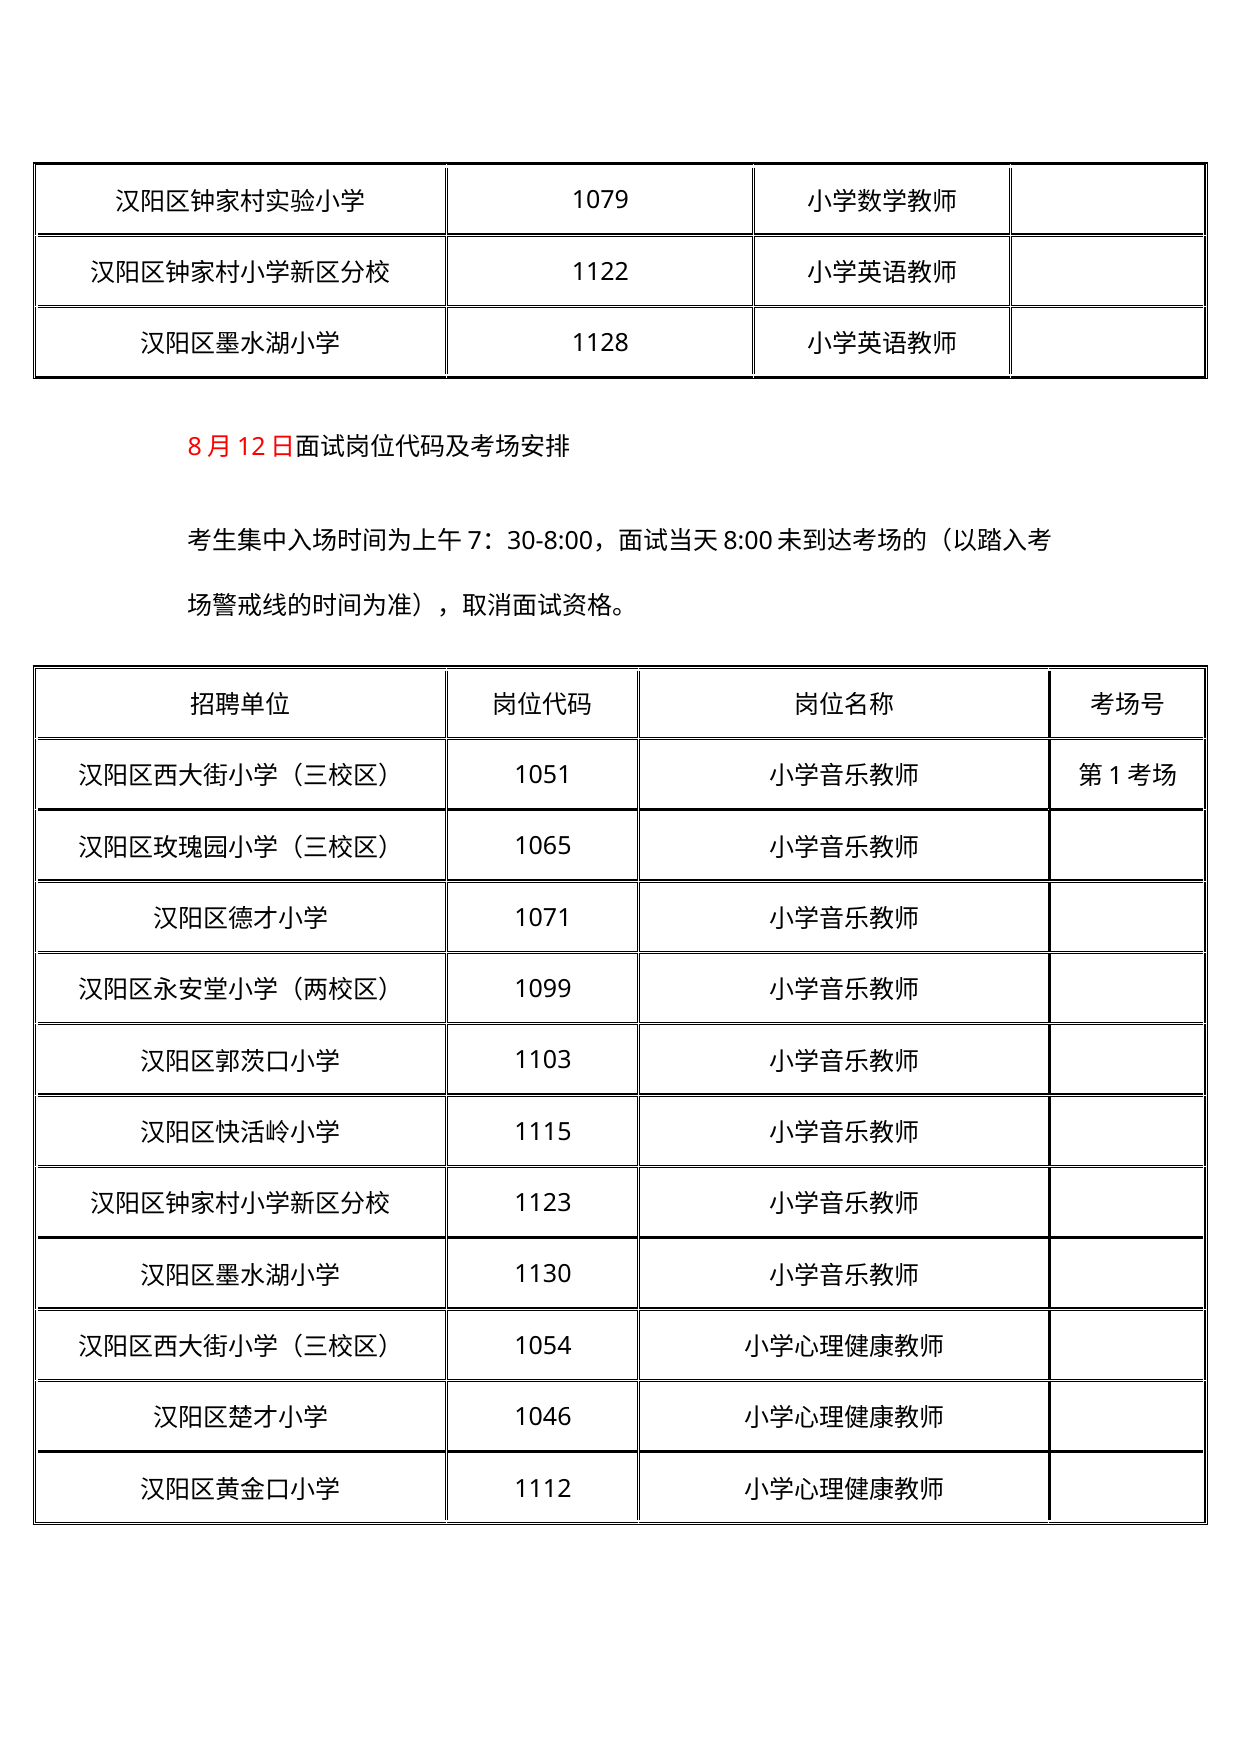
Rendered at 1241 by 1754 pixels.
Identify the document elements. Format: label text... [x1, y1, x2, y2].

table_cell 1112 [447, 1453, 639, 1521]
table_cell [1049, 951, 1206, 1022]
table_header 岗位名称 [639, 667, 1049, 736]
table_cell [1051, 879, 1205, 951]
table_cell 1130 [448, 1239, 637, 1307]
table_cell 小学英语教师 [754, 308, 1011, 376]
table_cell 1099 [448, 954, 637, 1022]
table_cell 小学音乐教师 [640, 1168, 1048, 1236]
table_cell 汉阳区钟家村实验小学 [36, 165, 447, 233]
text 8月12日面试岗位代码及考场安排 [187, 412, 1053, 477]
table_cell 汉阳区玫瑰园小学（三校区） [34, 808, 445, 879]
table_cell 小学心理健康教师 [640, 1382, 1048, 1450]
table_cell [1011, 305, 1206, 376]
table_cell [1051, 1093, 1205, 1164]
table_cell 1071 [448, 883, 637, 951]
table_cell 汉阳区郭茨口小学 [34, 1022, 447, 1093]
table_header 招聘单位 [36, 669, 447, 736]
table_cell 1054 [448, 1311, 637, 1379]
table_cell [1051, 808, 1206, 879]
table_cell 小学心理健康教师 [640, 1311, 1048, 1379]
table_cell [1049, 1379, 1206, 1450]
table_cell 小学音乐教师 [640, 1025, 1048, 1093]
table_cell 1128 [447, 308, 754, 376]
table_cell 汉阳区楚才小学 [34, 1379, 447, 1450]
table_cell 第1考场 [1051, 736, 1205, 808]
table_cell 1103 [448, 1025, 637, 1093]
table_cell 汉阳区墨水湖小学 [36, 1236, 445, 1307]
table_cell 小学音乐教师 [640, 1239, 1048, 1307]
table_cell [1012, 233, 1205, 305]
table_cell 小学音乐教师 [640, 883, 1048, 951]
table_cell 1046 [448, 1382, 637, 1450]
table_cell [1051, 1165, 1205, 1236]
table_cell 小学音乐教师 [640, 740, 1048, 808]
table_cell 汉阳区黄金口小学 [36, 1450, 447, 1521]
table_cell 1065 [448, 811, 637, 879]
table_cell 小学数学教师 [754, 165, 1011, 233]
table_cell 汉阳区钟家村小学新区分校 [36, 233, 445, 305]
table_cell 1051 [448, 740, 637, 808]
table_cell 小学音乐教师 [640, 954, 1048, 1022]
table_cell 汉阳区德才小学 [36, 879, 445, 951]
table_cell 小学心理健康教师 [639, 1453, 1049, 1521]
table_cell 1115 [448, 1097, 637, 1164]
table_cell [1011, 165, 1204, 233]
table_cell 汉阳区西大街小学（三校区） [36, 736, 445, 808]
table_cell 1079 [447, 165, 754, 233]
table_header 岗位代码 [447, 669, 639, 736]
table_cell 1122 [448, 237, 752, 305]
table_cell [1049, 1450, 1204, 1521]
table_cell 汉阳区钟家村小学新区分校 [36, 1165, 445, 1236]
table_cell 1123 [448, 1168, 637, 1236]
table_cell 小学英语教师 [755, 237, 1009, 305]
table_header 考场号 [1049, 669, 1204, 736]
table_cell [1051, 1307, 1205, 1379]
table_cell 汉阳区西大街小学（三校区） [36, 1307, 445, 1379]
table_cell [1049, 1022, 1206, 1093]
table_cell 小学音乐教师 [640, 811, 1048, 879]
text 考生集中入场时间为上午7：30-8:00，面试当天8:00未到达考场的（以踏入考场警戒线的时间为准），取消面试资格。 [187, 506, 1053, 636]
table_cell 汉阳区快活岭小学 [36, 1093, 445, 1164]
table_cell [1051, 1236, 1204, 1307]
table_cell 汉阳区墨水湖小学 [34, 305, 447, 376]
table_cell 小学音乐教师 [640, 1097, 1048, 1164]
table_cell 汉阳区永安堂小学（两校区） [34, 951, 447, 1022]
